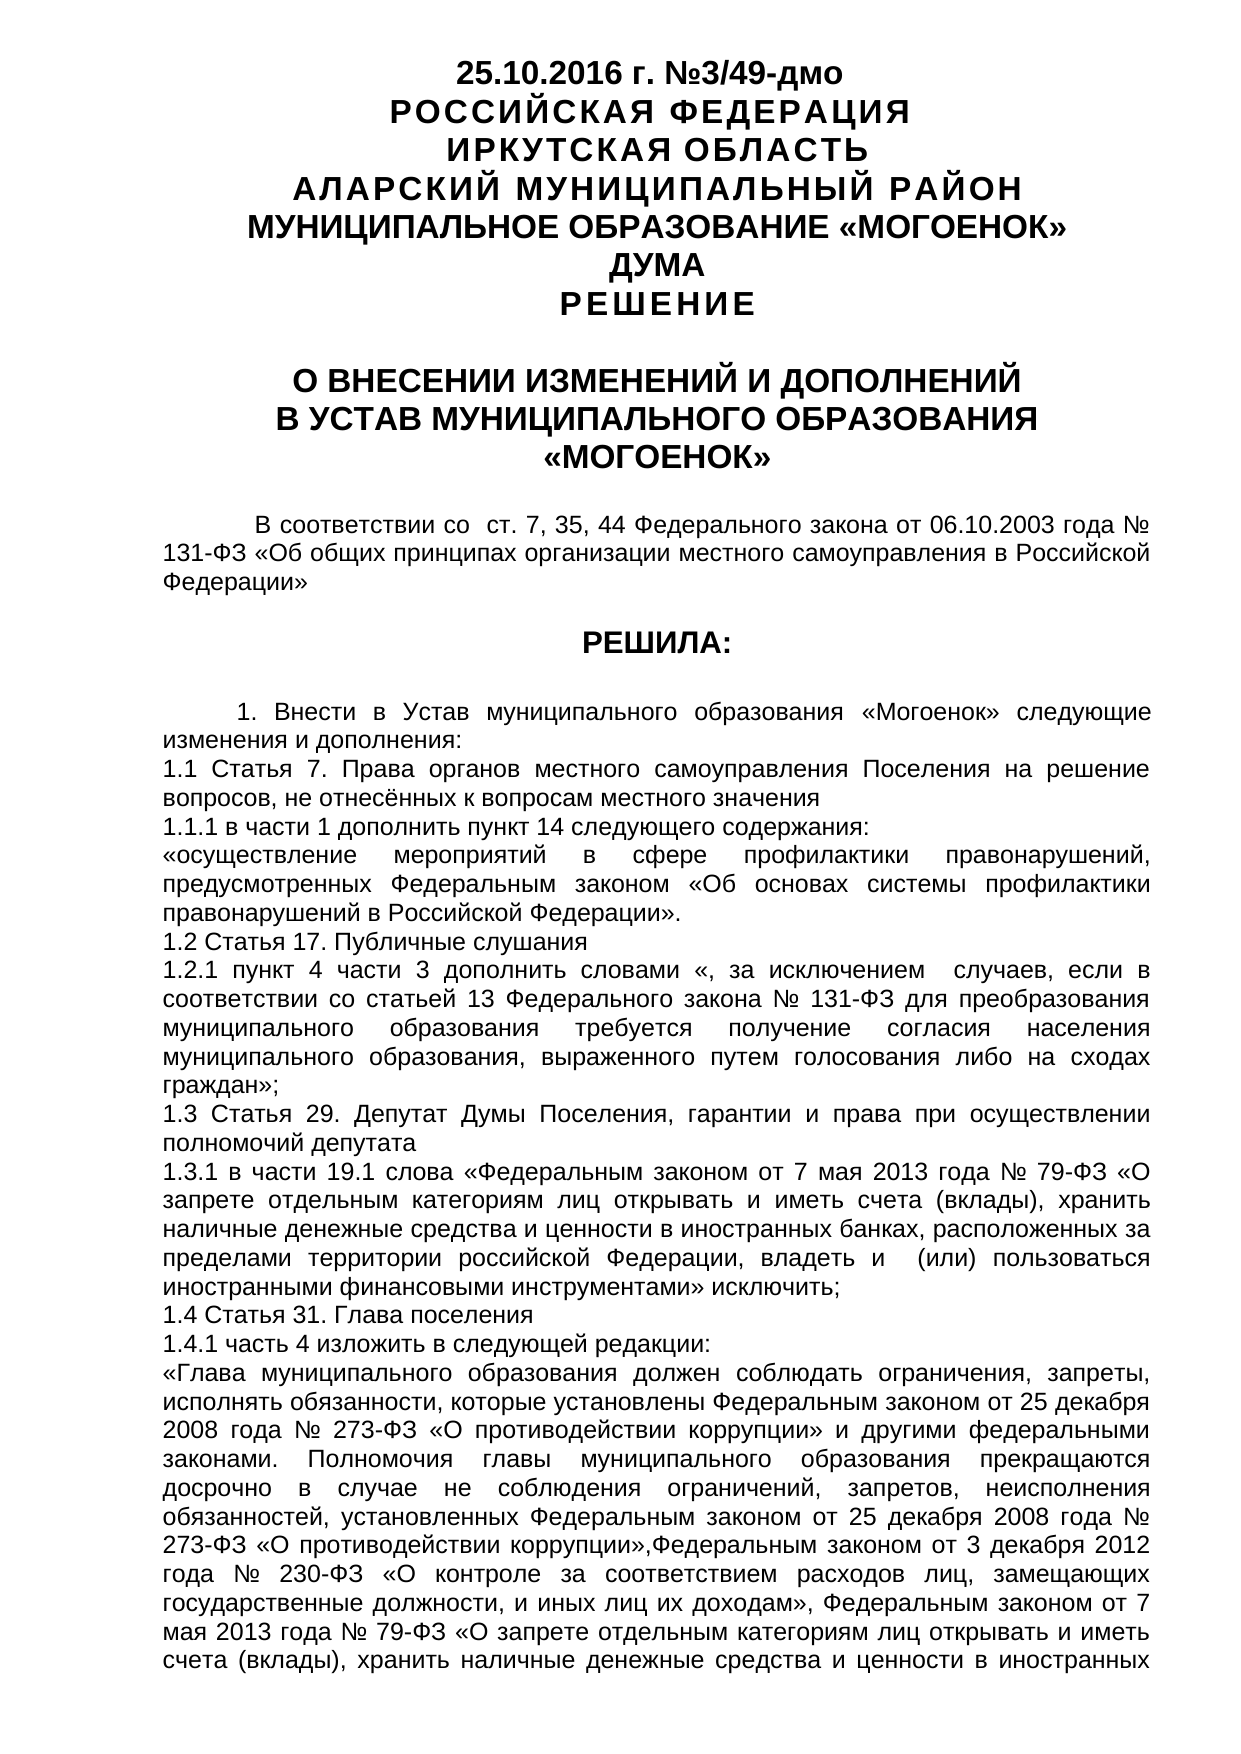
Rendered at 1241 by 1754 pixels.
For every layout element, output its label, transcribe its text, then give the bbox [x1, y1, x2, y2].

text В соответствии со ст. 7, 35, 44 Федерального закона от 06.10.2003 года № 131-ФЗ «Об общих принципах организации местного самоуправления в Российской Федерации» [162, 509, 1152, 596]
text 1.3.1 в части 19.1 слова «Федеральным законом от 7 мая 2013 года № 79-ФЗ «О запрете отдельным категориям лиц открывать и иметь счета (вклады), хранить наличные денежные средства и ценности в иностранных банках, расположенных за пределами территории российской Федерации, владеть и (или) пользоваться иностранными финансовыми инструментами» исключить; [162, 1156, 1152, 1300]
text ИРКУТСКАЯ ОБЛАСТЬ [162, 130, 1152, 168]
text 1.3 Статья 29. Депутат Думы Поселения, гарантии и права при осуществлении полномочий депутата [162, 1099, 1152, 1156]
text «осуществление мероприятий в сфере профилактики правонарушений, предусмотренных Федеральным законом «Об основах системы профилактики правонарушений в Российской Федерации». [162, 840, 1152, 926]
text 1.1 Статья 7. Права органов местного самоуправления Поселения на решение вопросов, не отнесённых к вопросам местного значения [162, 754, 1152, 811]
text 1.4.1 часть 4 изложить в следующей редакции: [162, 1329, 1152, 1358]
text 1.2 Статья 17. Публичные слушания [162, 926, 1152, 955]
text 1. Внести в Устав муниципального образования «Могоенок» следующие изменения и дополнения: [162, 696, 1152, 754]
text 1.2.1 пункт 4 части 3 дополнить словами «, за исключением случаев, если в соответствии со статьей 13 Федерального закона № 131-ФЗ для преобразования муниципального образования требуется получение согласия населения муниципального образования, выраженного путем голосования либо на сходах граждан»; [162, 955, 1152, 1099]
text В УСТАВ МУНИЦИПАЛЬНОГО ОБРАЗОВАНИЯ «МОГОЕНОК» [162, 399, 1152, 476]
text 1.4 Статья 31. Глава поселения [162, 1300, 1152, 1329]
text О ВНЕСЕНИИ ИЗМЕНЕНИЙ И ДОПОЛНЕНИЙ [162, 361, 1152, 399]
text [162, 1358, 1152, 1674]
text РЕШИЛА: [162, 624, 1152, 661]
text РЕШЕНИЕ [162, 284, 1152, 322]
text 1.1.1 в части 1 дополнить пункт 14 следующего содержания: [162, 811, 1152, 840]
text АЛАРСКИЙ МУНИЦИПАЛЬНЫЙ РАЙОН [162, 168, 1152, 207]
text ДУМА [162, 245, 1152, 284]
text МУНИЦИПАЛЬНОЕ ОБРАЗОВАНИЕ «МОГОЕНОК» [162, 207, 1152, 245]
text 25.10.2016 г. №3/49-дмо РОССИЙСКАЯ ФЕДЕРАЦИЯ [148, 53, 1152, 130]
